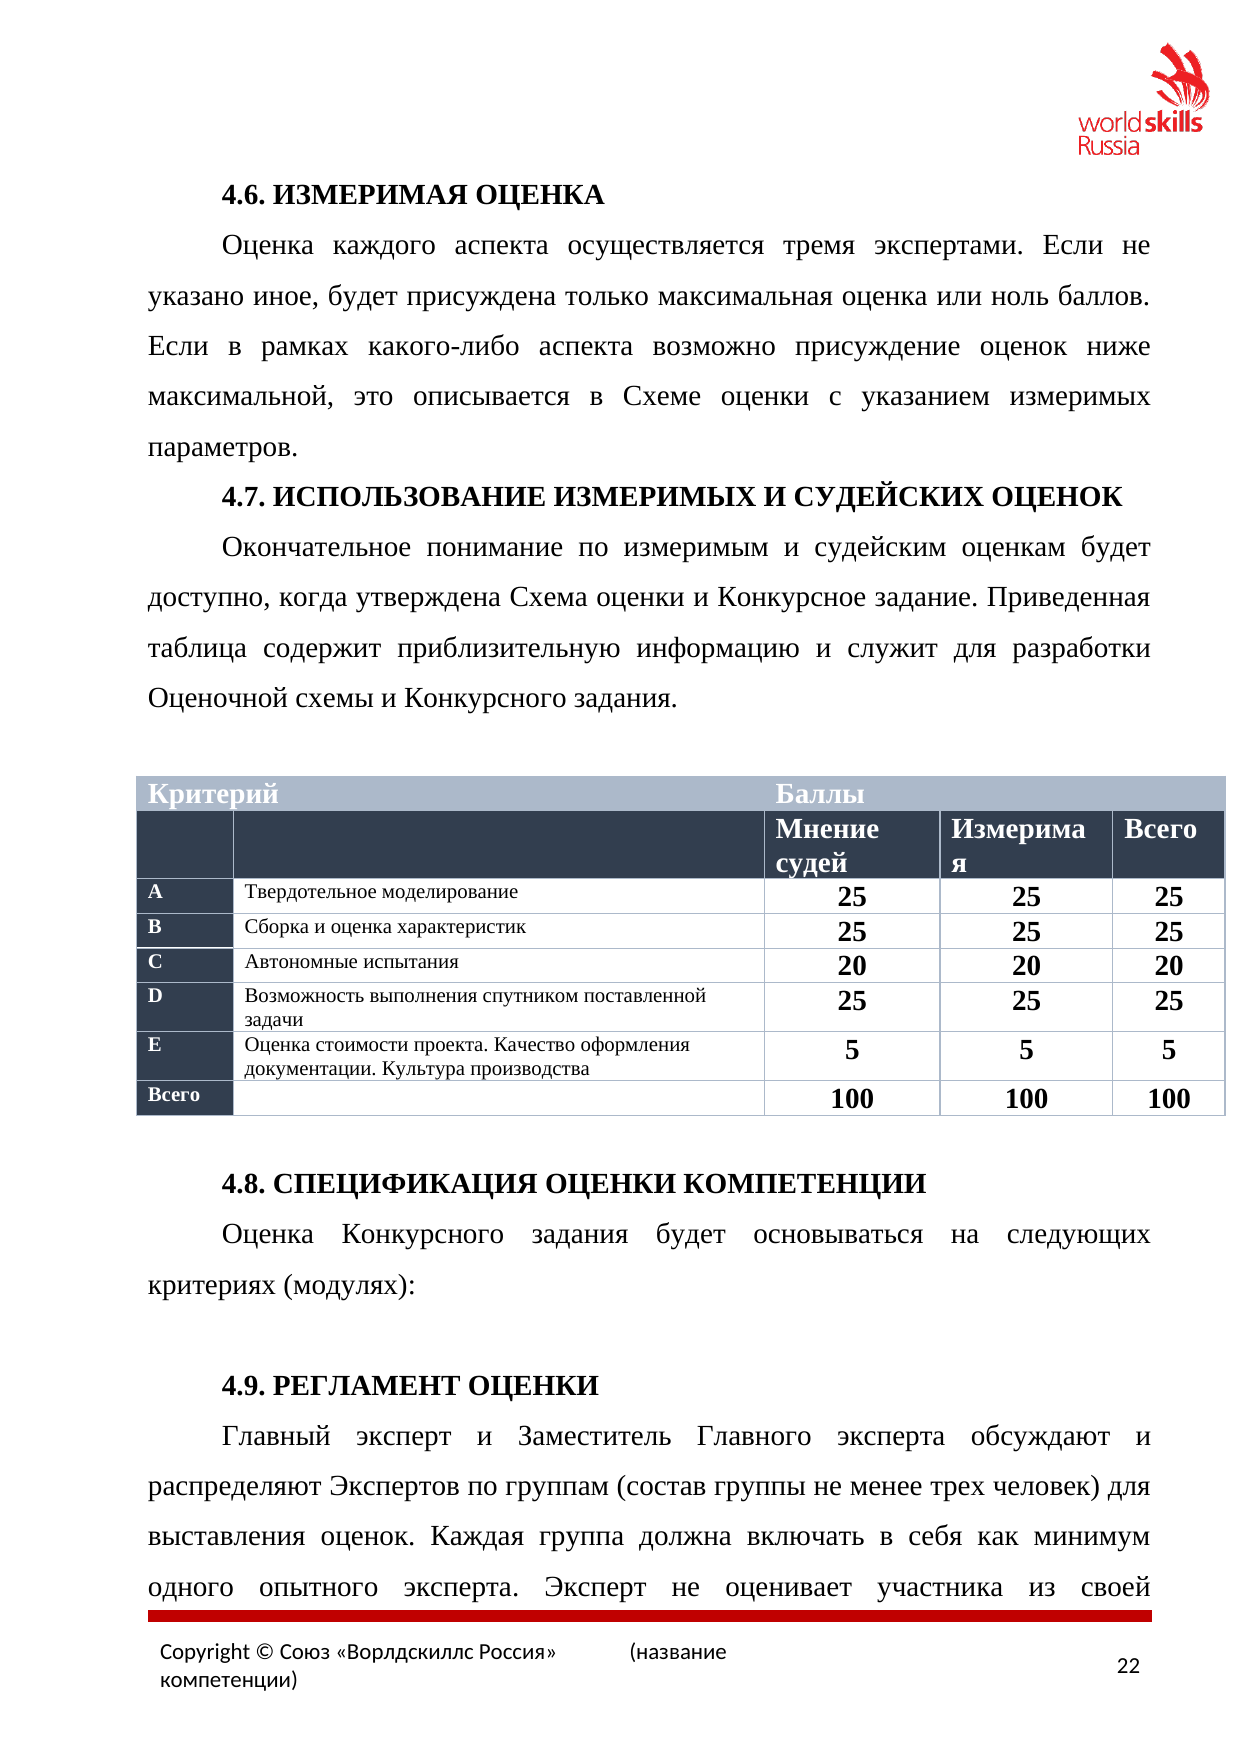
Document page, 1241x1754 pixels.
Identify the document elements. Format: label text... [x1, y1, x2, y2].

table_cell Измеримая [941, 811, 1112, 878]
table_cell [234, 811, 764, 878]
table_cell 100 [941, 1081, 1112, 1115]
table_cell A [137, 879, 233, 913]
table_cell 100 [1113, 1081, 1224, 1115]
table_cell 25 [765, 914, 939, 947]
table_cell 100 [765, 1081, 939, 1115]
table_cell [234, 1081, 764, 1115]
table_cell Всего [1113, 811, 1224, 878]
table_cell Возможность выполнения спутником поставленной задачи [234, 983, 764, 1031]
table_cell 25 [765, 983, 939, 1031]
text Оценка Конкурсного задания будет основываться на следующих критериях (модулях): [148, 1217, 1152, 1301]
table_cell 25 [765, 879, 939, 913]
table_cell Автономные испытания [234, 949, 764, 982]
text Окончательное понимание по измеримым и судейским оценкам будет доступно, когда утверждена Схема оценки и Конкурсное задание. Приведенная таблица содержит приблизительную информацию и служит для разработки Оценочной схемы и Конкурсного задания. [148, 529, 1152, 714]
table_cell 25 [941, 914, 1112, 947]
table_cell 25 [1113, 914, 1224, 947]
table_cell 5 [941, 1032, 1112, 1080]
table_cell B [137, 914, 233, 947]
table_cell Сборка и оценка характеристик [234, 914, 764, 947]
table_cell Оценка стоимости проекта. Качество оформления документации. Культура производства [234, 1032, 764, 1080]
table_cell D [137, 983, 233, 1031]
table_cell 25 [1113, 879, 1224, 913]
table_cell Твердотельное моделирование [234, 879, 764, 913]
table_cell C [137, 949, 233, 982]
picture [1078, 42, 1235, 155]
table_cell 20 [765, 949, 939, 982]
table_cell 5 [1113, 1032, 1224, 1080]
table_cell 25 [1113, 983, 1224, 1031]
table_cell E [137, 1032, 233, 1080]
table_cell 5 [765, 1032, 939, 1080]
table_cell Всего [137, 1081, 233, 1115]
table_header Критерий [137, 777, 764, 810]
table_cell 25 [941, 983, 1112, 1031]
text 4.6. ИЗМЕРИМАЯ ОЦЕНКА [148, 177, 1152, 211]
text 4.8. СПЕЦИФИКАЦИЯ ОЦЕНКИ КОМПЕТЕНЦИИ [148, 1166, 1152, 1200]
table_cell 20 [941, 949, 1112, 982]
text Оценка каждого аспекта осуществляется тремя экспертами. Если не указано иное, будет присуждена только максимальная оценка или ноль баллов. Если в рамках какого-либо аспекта возможно присуждение оценок ниже максимальной, это описывается в Схеме оценки с указанием измеримых параметров. [148, 227, 1152, 462]
table_header Баллы [765, 777, 1224, 810]
table_cell 20 [1113, 949, 1224, 982]
table_cell [137, 811, 233, 878]
table_cell Мнение судей [765, 811, 939, 878]
text 4.9. РЕГЛАМЕНТ ОЦЕНКИ [148, 1368, 1152, 1401]
table_cell 25 [941, 879, 1112, 913]
text 4.7. ИСПОЛЬЗОВАНИЕ ИЗМЕРИМЫХ И СУДЕЙСКИХ ОЦЕНОК [148, 479, 1152, 512]
